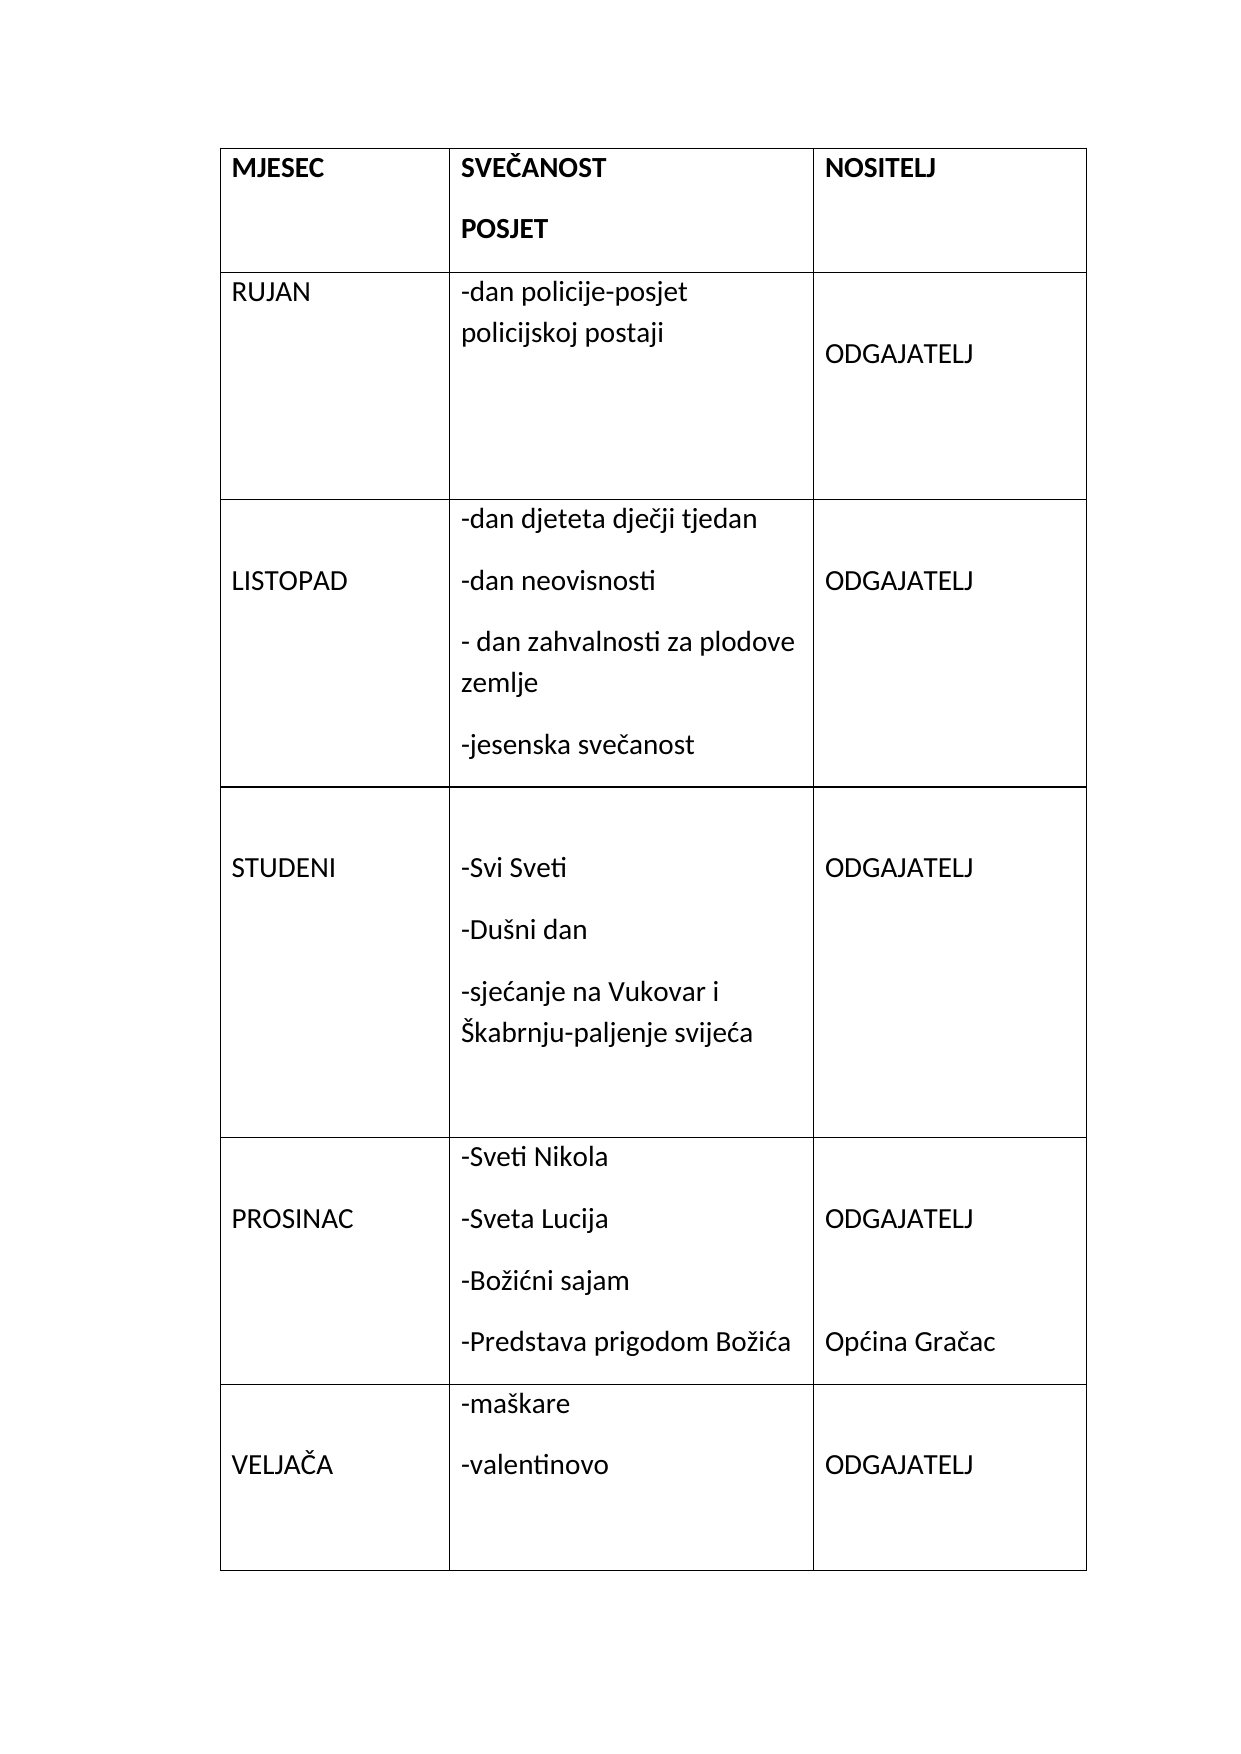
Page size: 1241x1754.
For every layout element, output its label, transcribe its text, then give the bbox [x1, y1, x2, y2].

table_cell STUDENI [221, 788, 449, 1137]
table_cell ODGAJATELJ [814, 1385, 1086, 1570]
table_cell MJESEC [221, 149, 449, 272]
table_cell -maškare -valentinovo [450, 1385, 813, 1570]
table_cell ODGAJATELJ [814, 273, 1086, 499]
table_cell LISTOPAD [221, 500, 449, 786]
table_cell PROSINAC [221, 1138, 449, 1384]
table_cell ODGAJATELJ Općina Gračac [814, 1138, 1086, 1384]
table_cell -dan djeteta dječji tjedan -dan neovisnosti - dan zahvalnosti za plodove zemlje -jesenska svečanost [450, 500, 813, 786]
table_cell -Sveti Nikola -Sveta Lucija -Božićni sajam -Predstava prigodom Božića [450, 1138, 813, 1384]
table_cell VELJAČA [221, 1385, 449, 1570]
table_cell ODGAJATELJ [814, 788, 1086, 1137]
table_cell NOSITELJ [814, 149, 1086, 272]
table_cell ODGAJATELJ [814, 500, 1086, 786]
table_cell -dan policije-posjet policijskoj postaji [450, 273, 813, 499]
table_cell -Svi Sveti -Dušni dan -sjećanje na Vukovar i Škabrnju-paljenje svijeća [450, 788, 813, 1137]
table_cell RUJAN [221, 273, 449, 499]
table_cell SVEČANOST POSJET [450, 149, 813, 272]
